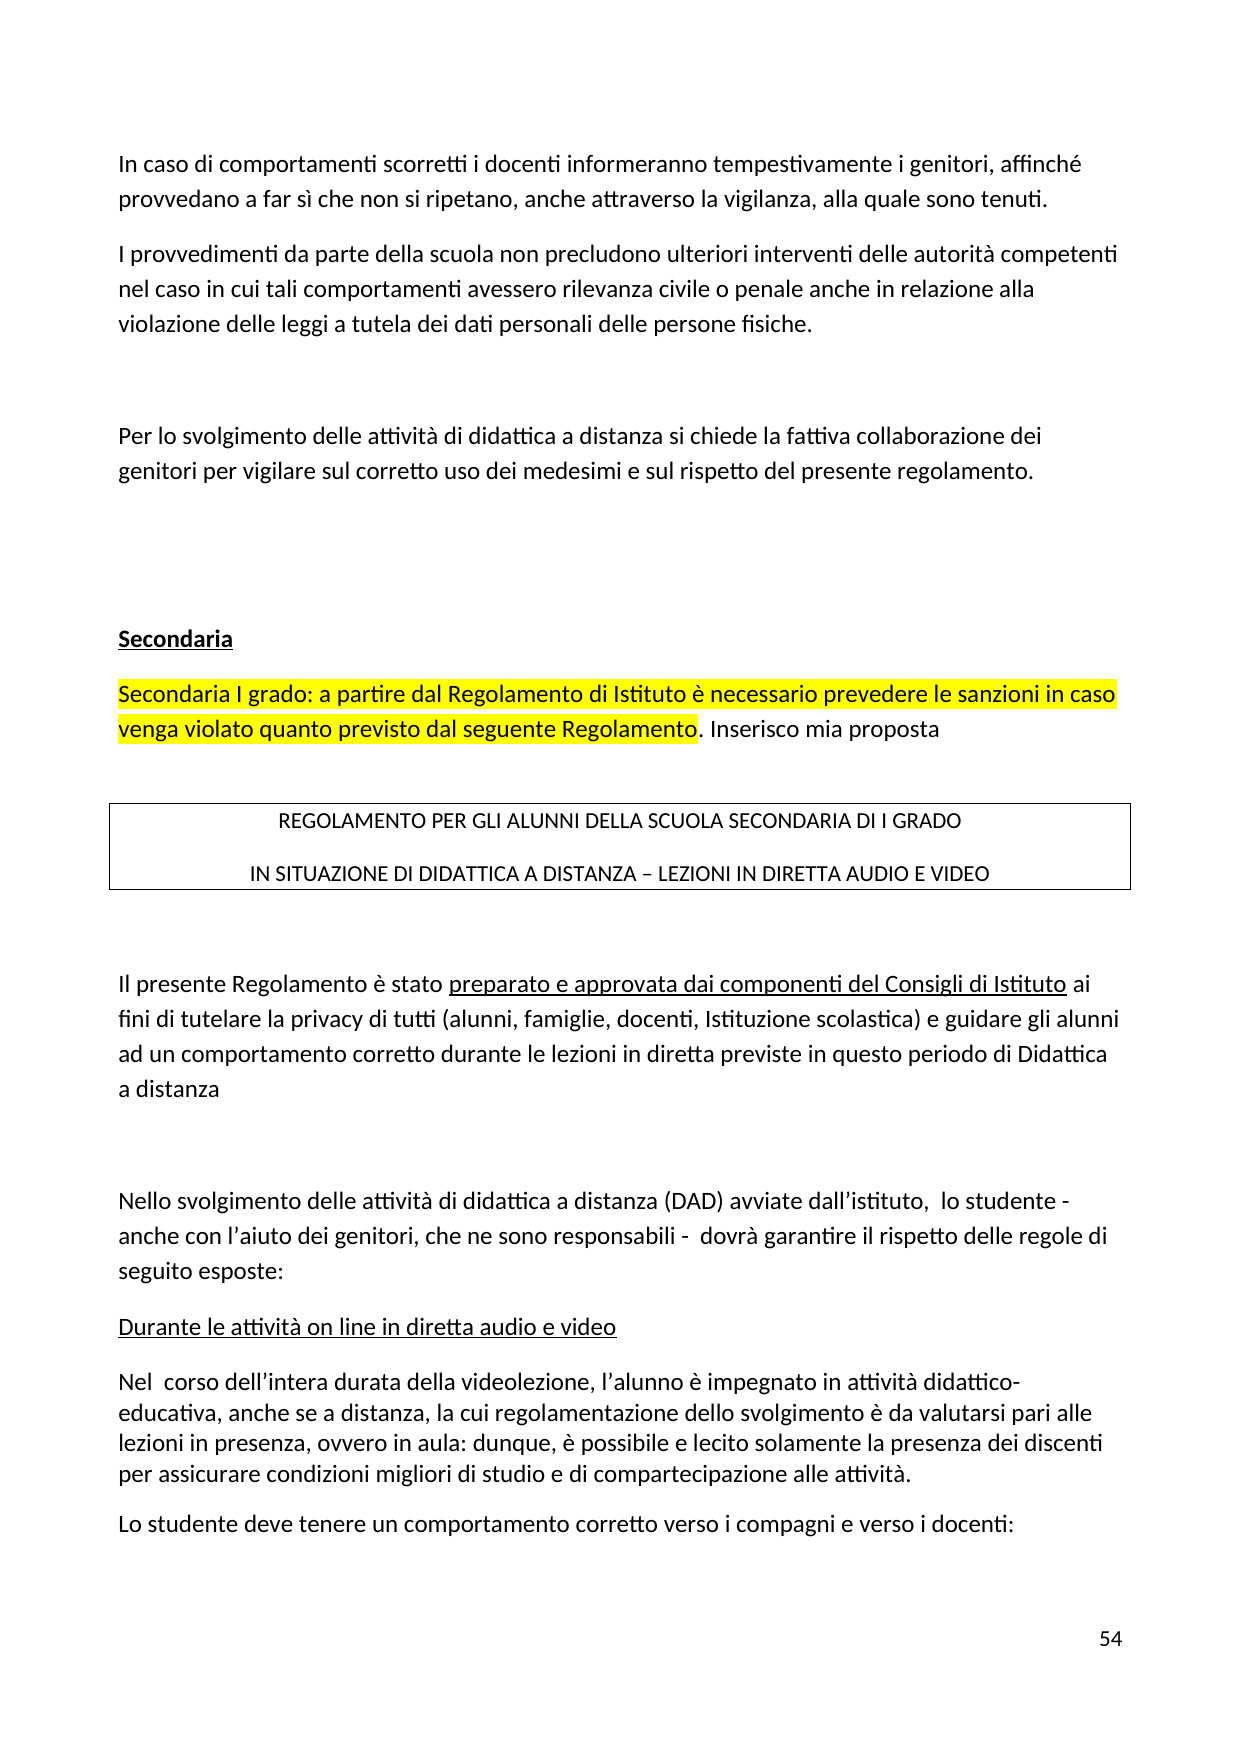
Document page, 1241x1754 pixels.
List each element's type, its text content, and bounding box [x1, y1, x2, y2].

text IN SITUAZIONE DI DIDATTICA A DISTANZA – LEZIONI IN DIRETTA AUDIO E VIDEO [110, 856, 1130, 889]
text REGOLAMENTO PER GLI ALUNNI DELLA SCUOLA SECONDARIA DI I GRADO [110, 804, 1130, 834]
text Nel corso dell’intera durata della videolezione, l’alunno è impegnato in attività didattico-educativa, anche se a distanza, la cui regolamentazione dello svolgimento è da valutarsi pari alle lezioni in presenza, ovvero in aula: dunque, è possibile e lecito solamente la presenza dei discenti per assicurare condizioni migliori di studio e di compartecipazione alle attività. [118, 1367, 1122, 1489]
text Secondaria I grado: a partire dal Regolamento di Istituto è necessario prevedere le sanzioni in caso venga violato quanto previsto dal seguente Regolamento. Inserisco mia proposta [118, 678, 1122, 744]
text I provvedimenti da parte della scuola non precludono ulteriori interventi delle autorità competenti nel caso in cui tali comportamenti avessero rilevanza civile o penale anche in relazione alla violazione delle leggi a tutela dei dati personali delle persone fisiche. [118, 238, 1122, 339]
text Durante le attività on line in diretta audio e video [118, 1311, 1122, 1341]
text Il presente Regolamento è stato preparato e approvata dai componenti del Consigli di Istituto ai fini di tutelare la privacy di tutti (alunni, famiglie, docenti, Istituzione scolastica) e guidare gli alunni ad un comportamento corretto durante le lezioni in diretta previste in questo periodo di Didattica a distanza [118, 968, 1122, 1104]
text Nello svolgimento delle attività di didattica a distanza (DAD) avviate dall’istituto, lo studente - anche con l’aiuto dei genitori, che ne sono responsabili - dovrà garantire il rispetto delle regole di seguito esposte: [118, 1185, 1122, 1285]
text In caso di comportamenti scorretti i docenti informeranno tempestivamente i genitori, affinché provvedano a far sì che non si ripetano, anche attraverso la vigilanza, alla quale sono tenuti. [118, 148, 1122, 213]
text Per lo svolgimento delle attività di didattica a distanza si chiede la fattiva collaborazione dei genitori per vigilare sul corretto uso dei medesimi e sul rispetto del presente regolamento. [118, 420, 1122, 486]
text Secondaria [118, 623, 1122, 653]
text Lo studente deve tenere un comportamento corretto verso i compagni e verso i docenti: [118, 1509, 1122, 1539]
